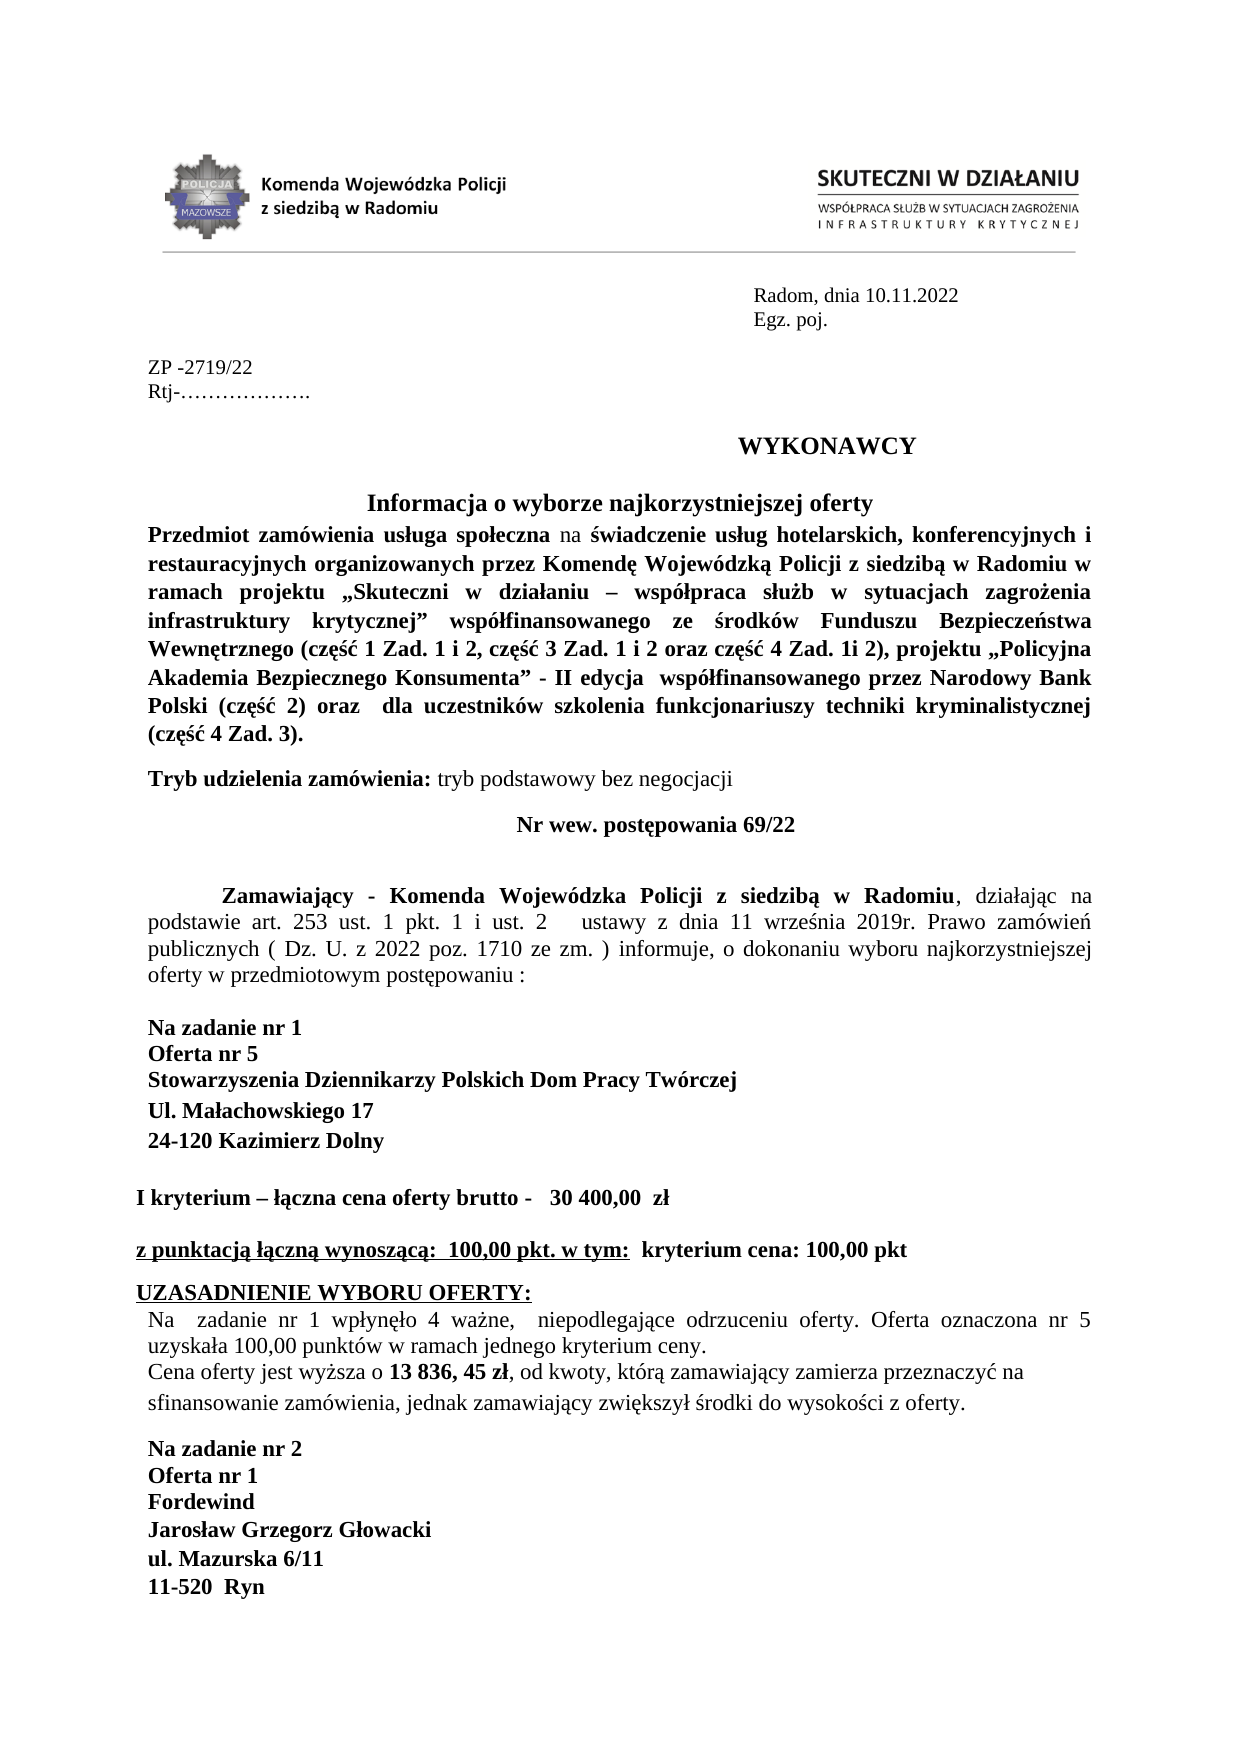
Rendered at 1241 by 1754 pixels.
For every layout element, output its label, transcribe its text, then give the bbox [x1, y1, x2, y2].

text Na zadanie nr 1 wpłynęło 4 ważne, niepodlegające odrzuceniu oferty. Oferta oznaczona nr 5 uzyskała 100,00 punktów w ramach jednego kryterium ceny. [148, 1306, 1093, 1358]
text z punktacją łączną wynoszącą: 100,00 pkt. w tym: kryterium cena: 100,00 pkt [136, 1236, 1093, 1263]
text ZP -2719/22 [148, 355, 1093, 379]
text 24-120 Kazimierz Dolny [148, 1127, 1093, 1153]
text WYKONAWCY [664, 431, 1093, 459]
text Jarosław Grzegorz Głowacki [148, 1517, 1093, 1543]
text Ul. Małachowskiego 17 [148, 1097, 1093, 1123]
text Cena oferty jest wyższa o 13 836, 45 zł, od kwoty, którą zamawiający zamierza przeznaczyć na sfinansowanie zamówienia, jednak zamawiający zwiększył środki do wysokości z oferty. [148, 1358, 1093, 1415]
text Informacja o wyborze najkorzystniejszej oferty [148, 488, 1093, 517]
text UZASADNIENIE WYBORU OFERTY: [136, 1279, 1093, 1306]
text Przedmiot zamówienia usługa społeczna na świadczenie usług hotelarskich, konferencyjnych i restauracyjnych organizowanych przez Komendę Wojewódzką Policji z siedzibą w Radomiu w ramach projektu „Skuteczni w działaniu – współpraca służb w sytuacjach zagrożenia infrastruktury krytycznej” współfinansowanego ze środków Funduszu Bezpieczeństwa Wewnętrznego (część 1 Zad. 1 i 2, część 3 Zad. 1 i 2 oraz część 4 Zad. 1i 2), projektu „Policyjna Akademia Bezpiecznego Konsumenta” - II edycja współfinansowanego przez Narodowy Bank Polski (część 2) oraz dla uczestników szkolenia funkcjonariuszy techniki kryminalistycznej (część 4 Zad. 3). [148, 521, 1093, 747]
text Rtj-………………. [148, 379, 1093, 403]
text Fordewind [148, 1488, 1093, 1514]
text Oferta nr 5 [148, 1040, 1093, 1067]
text Na zadanie nr 1 [148, 1014, 1093, 1040]
text ul. Mazurska 6/11 [148, 1545, 1093, 1571]
text Tryb udzielenia zamówienia: tryb podstawowy bez negocjacji [148, 766, 1093, 792]
text Stowarzyszenia Dziennikarzy Polskich Dom Pracy Twórczej [148, 1067, 1093, 1093]
text Radom, dnia 10.11.2022 [738, 282, 1093, 307]
text Zamawiający - Komenda Wojewódzka Policji z siedzibą w Radomiu, działając na podstawie art. 253 ust. 1 pkt. 1 i ust. 2 ustawy z dnia 11 września 2019r. Prawo zamówień publicznych ( Dz. U. z 2022 poz. 1710 ze zm. ) informuje, o dokonaniu wyboru najkorzystniejszej oferty w przedmiotowym postępowaniu : [148, 882, 1093, 987]
text Oferta nr 1 [148, 1462, 1093, 1488]
text Na zadanie nr 2 [148, 1435, 1093, 1462]
text I kryterium – łączna cena oferty brutto - 30 400,00 zł [136, 1183, 1093, 1210]
text 11-520 Ryn [148, 1573, 1093, 1600]
text Egz. poj. [738, 307, 1093, 331]
picture [147, 147, 1092, 259]
text Nr wew. postępowania 69/22 [148, 811, 1093, 837]
